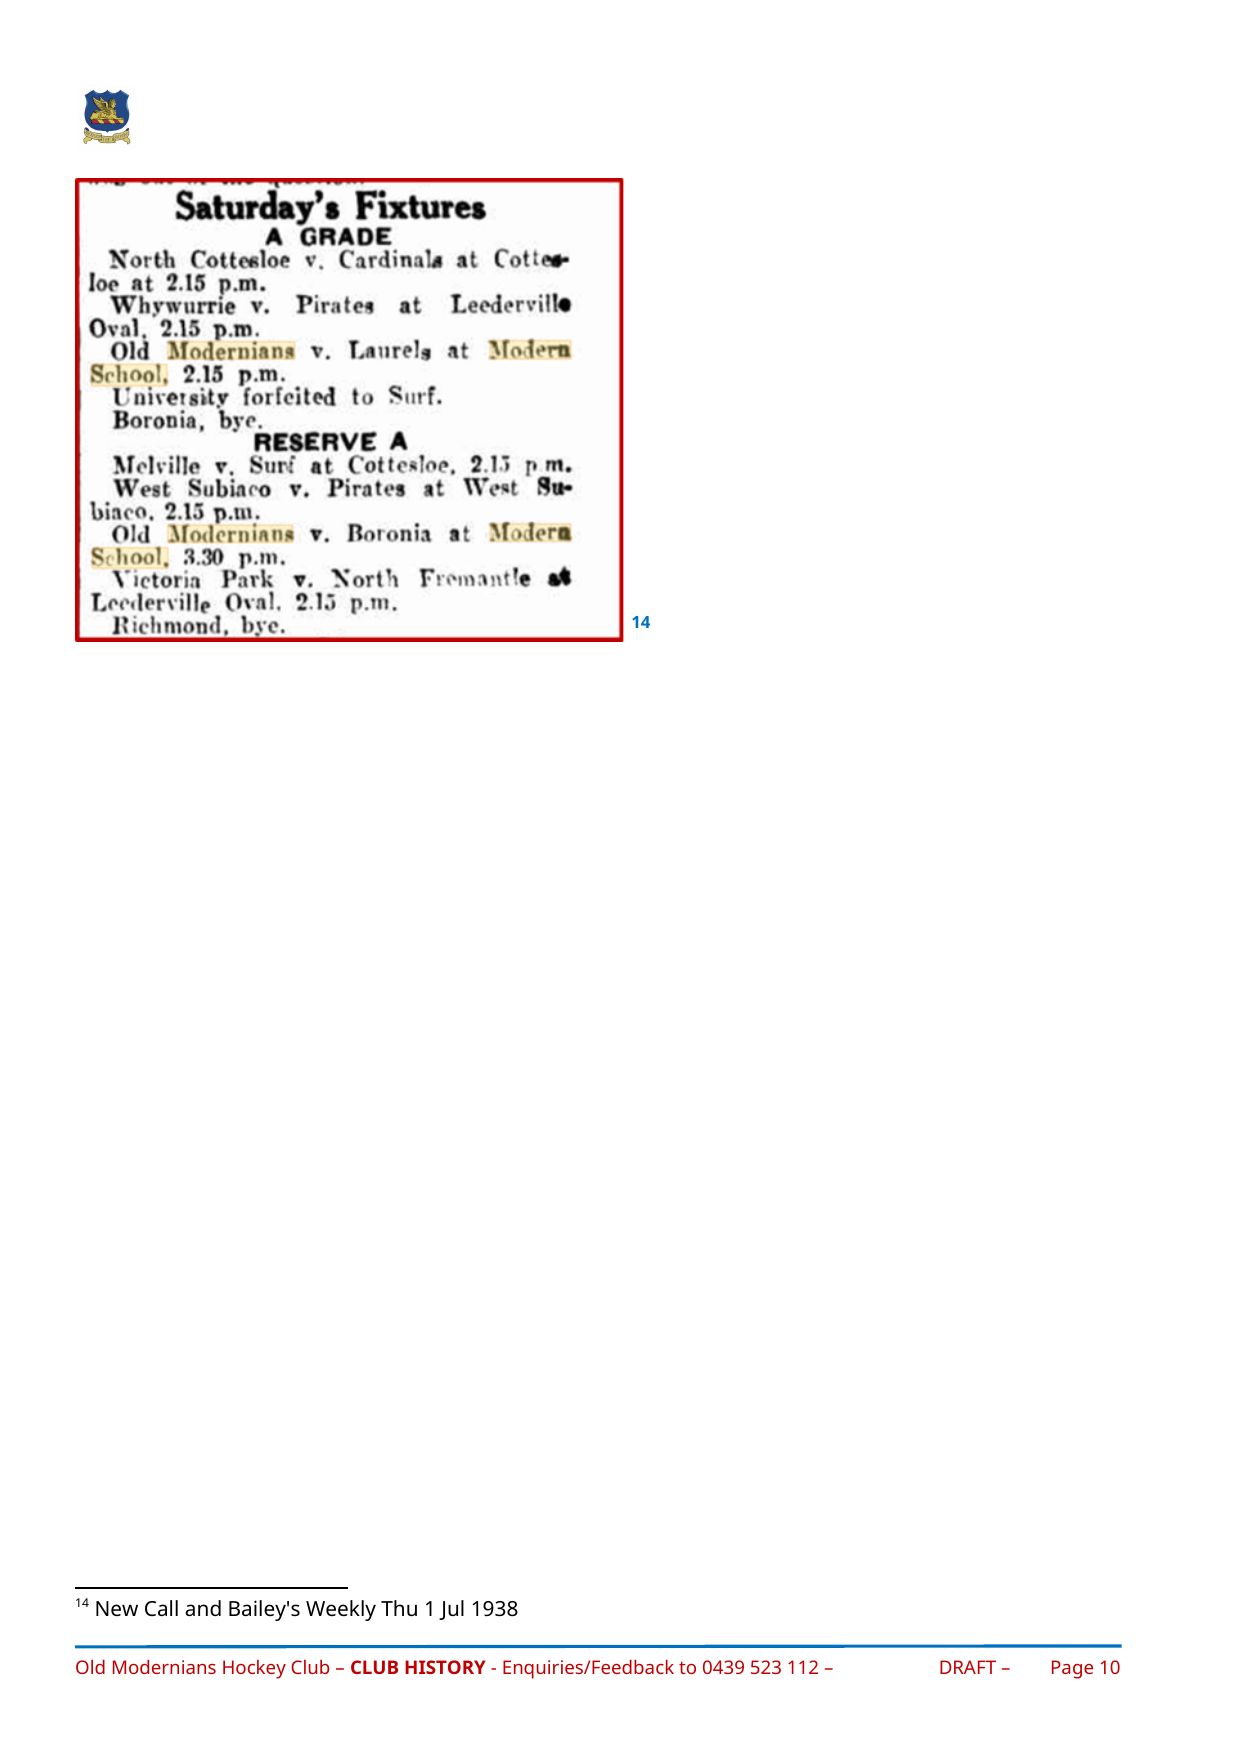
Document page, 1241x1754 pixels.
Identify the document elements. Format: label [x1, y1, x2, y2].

picture [75, 84, 143, 152]
picture [75, 178, 624, 642]
